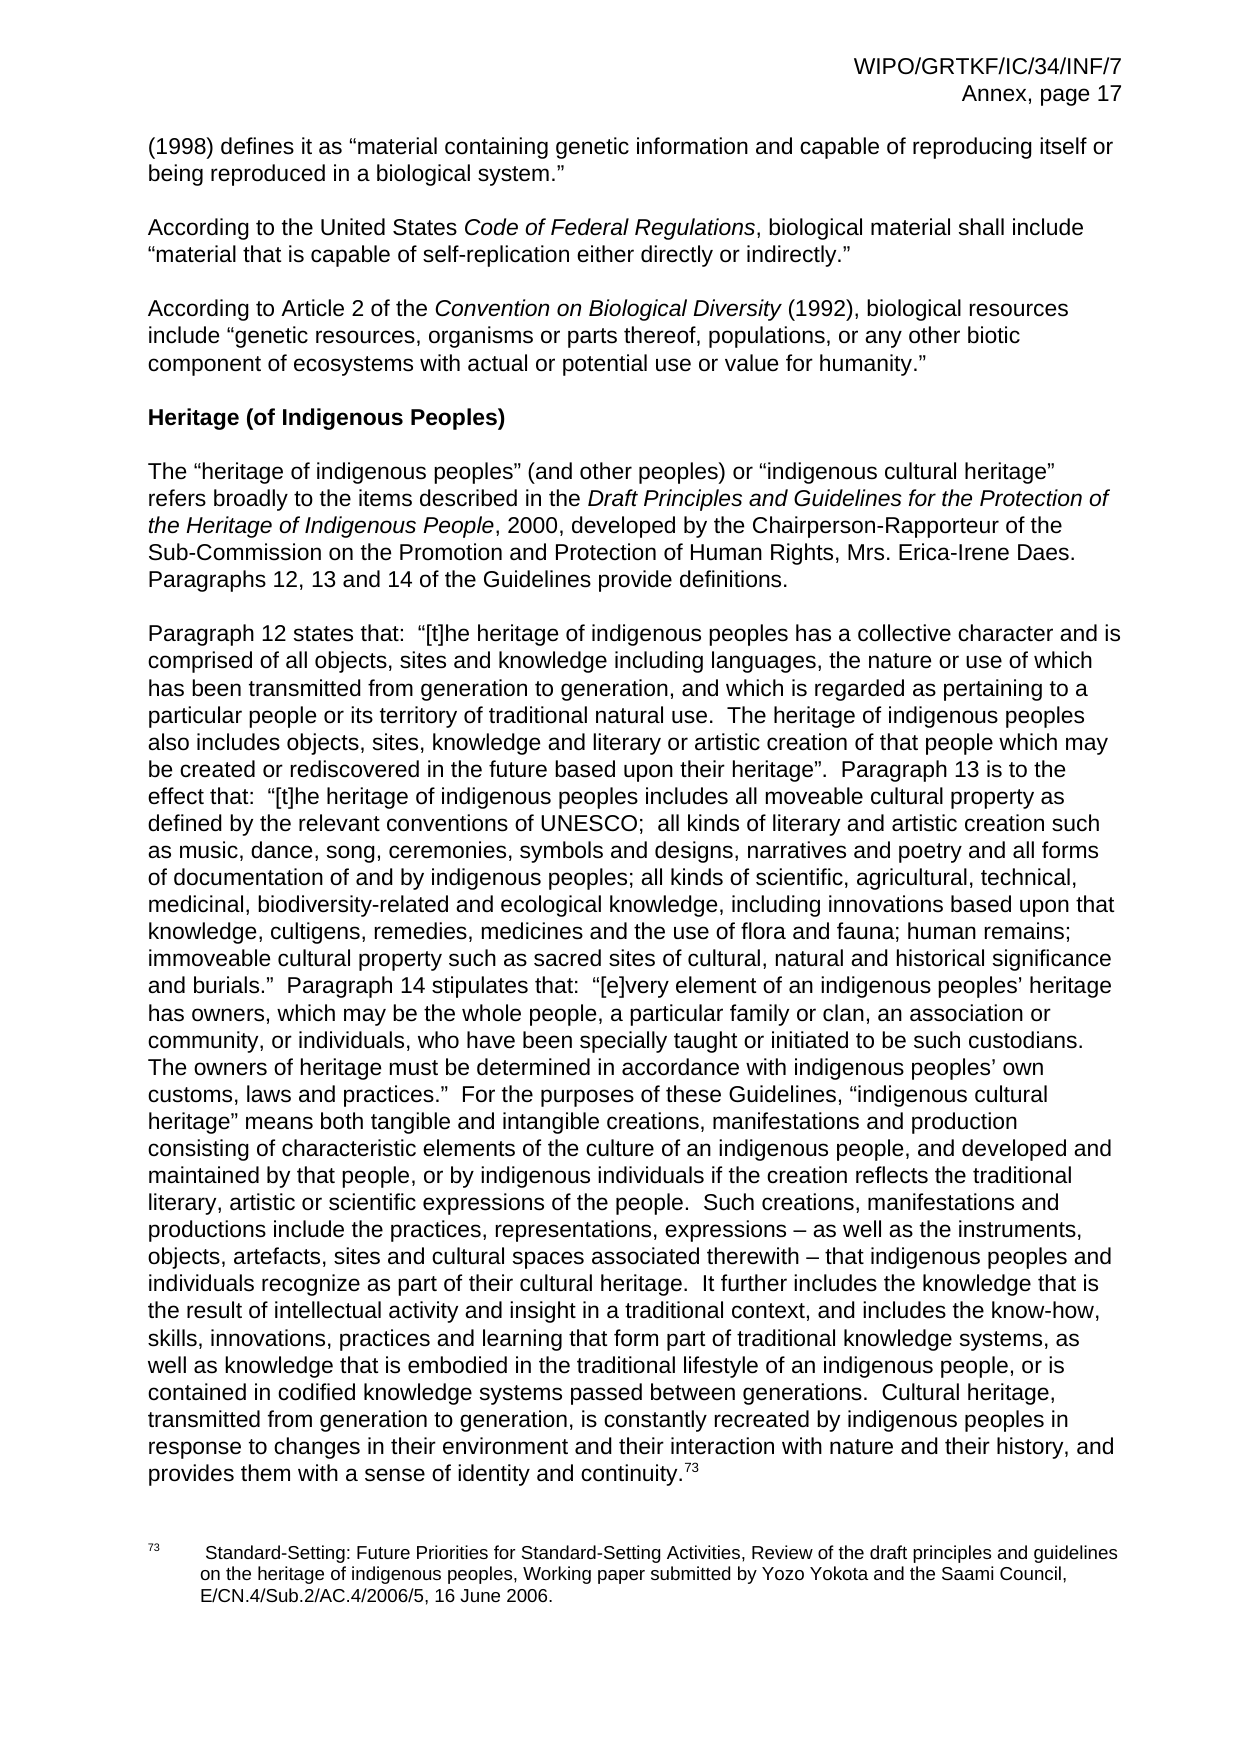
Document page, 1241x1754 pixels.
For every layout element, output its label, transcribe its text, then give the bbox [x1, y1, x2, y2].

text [148, 132, 1122, 186]
text Heritage (of Indigenous Peoples) [148, 403, 1122, 430]
text According to the Code of Federal Regulations, biological material shall include “material that is capable of self-replication either directly or indirectly.” [148, 213, 1122, 268]
text Paragraph 12 states that: “[t]he heritage of indigenous peoples has a collective character and is comprised of all objects, sites and knowledge including languages, the nature or use of which has been transmitted from generation to generation, and which is regarded as pertaining to a particular people or its territory of traditional natural use. The heritage of indigenous peoples also includes objects, sites, knowledge and literary or artistic creation of that people which may be created or rediscovered in the future based upon their heritage”. Paragraph 13 is to the effect that: “[t]he heritage of indigenous peoples includes all moveable cultural property as defined by the relevant conventions of UNESCO; all kinds of literary and artistic creation such as music, dance, song, ceremonies, symbols and designs, narratives and poetry and all forms of documentation of and by indigenous peoples; all kinds of scientific, agricultural, technical, medicinal, biodiversity-related and ecological knowledge, including innovations based upon that knowledge, cultigens, remedies, medicines and the use of flora and fauna; human remains; immoveable cultural property such as sacred sites of cultural, natural and historical significance and burials.” Paragraph 14 stipulates that: “[e]very element of an indigenous peoples’ heritage has owners, which may be the whole people, a particular family or clan, an association or community, or individuals, who have been specially taught or initiated to be such custodians. The owners of heritage must be determined in accordance with indigenous peoples’ own customs, laws and practices.” For the purposes of these Guidelines, “indigenous cultural heritage” means both tangible and intangible creations, manifestations and production consisting of characteristic elements of the culture of an indigenous people, and developed and maintained by that people, or by indigenous individuals if the creation reflects the traditional literary, artistic or scientific expressions of the people. Such creations, manifestations and productions include the practices, representations, expressions – as well as the instruments, objects, artefacts, sites and cultural spaces associated therewith – that indigenous peoples and individuals recognize as part of their cultural heritage. It further includes the knowledge that is the result of intellectual activity and insight in a traditional context, and includes the know-how, skills, innovations, practices and learning that form part of traditional knowledge systems, as well as knowledge that is embodied in the traditional lifestyle of an indigenous people, or is contained in codified knowledge systems passed between generations. Cultural heritage, transmitted from generation to generation, is constantly recreated by indigenous peoples in response to changes in their environment and their interaction with nature and their history, and provides them with a sense of identity and continuity. [148, 620, 1122, 1486]
text The “heritage of indigenous peoples” (and other peoples) or “indigenous cultural heritage” refers broadly to the items described in the Draft Principles and Guidelines for the Protection of the Heritage of Indigenous People, 2000, developed by the Chairperson-Rapporteur of the Sub-Commission on the Promotion and Protection of Human Rights, Mrs. Erica-Irene Daes. Paragraphs 12, 13 and 14 of the Guidelines provide definitions. [148, 457, 1122, 593]
text According to Article 2 of the Convention on Biological Diversity (1992), biological resources include “genetic resources, organisms or parts thereof, populations, or any other biotic component of ecosystems with actual or potential use or value for humanity.” [148, 295, 1122, 376]
